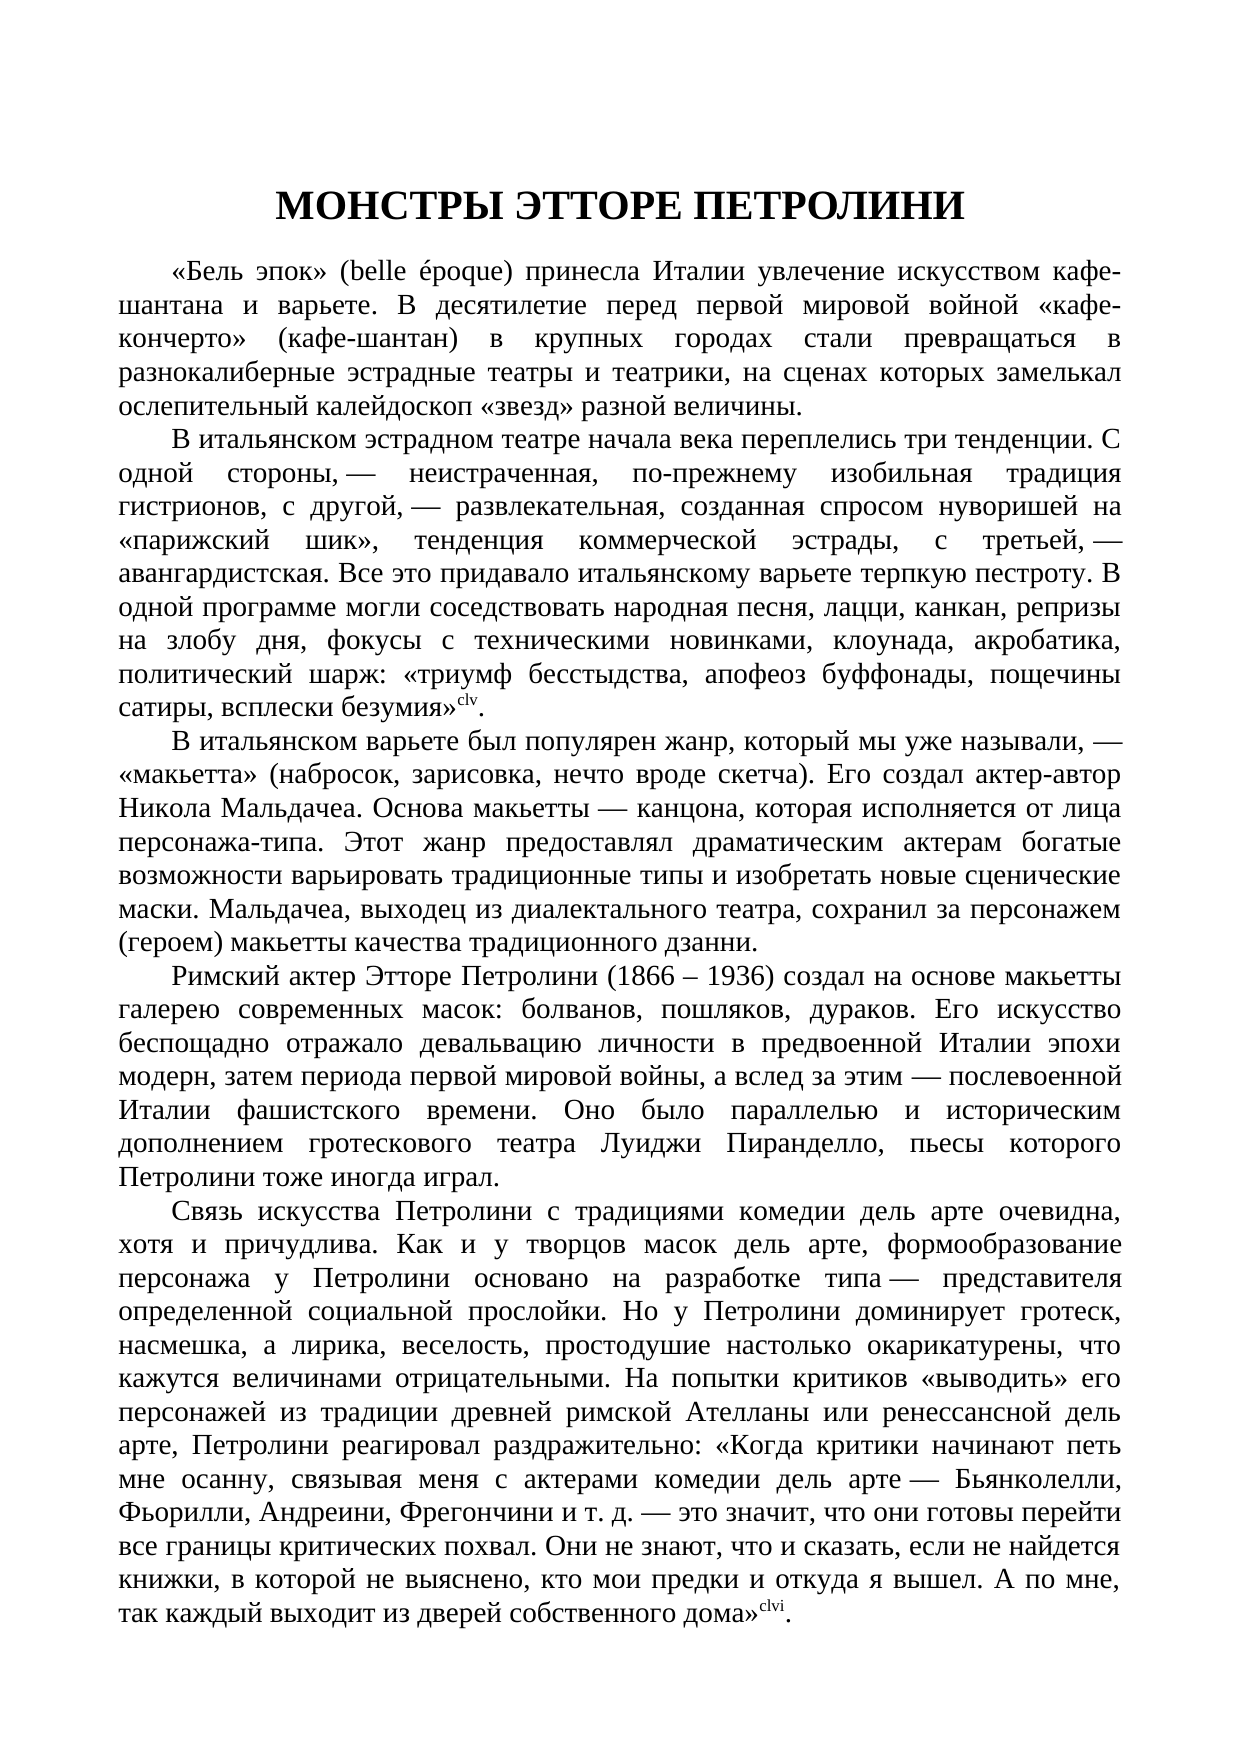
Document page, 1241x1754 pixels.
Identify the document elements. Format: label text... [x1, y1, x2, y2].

text В итальянском варьете был популярен жанр, который мы уже называли, — «макьетта» (набросок, зарисовка, нечто вроде скетча). Его создал актер-автор Никола Мальдачеа. Основа макьетты — канцона, которая исполняется от лица персонажа-типа. Этот жанр предоставлял драматическим актерам богатые возможности варьировать традиционные типы и изобретать новые сценические маски. Мальдачеа, выходец из диалектального театра, сохранил за персонажем (героем) макьетты качества традиционного дзанни. [118, 723, 1122, 958]
text «Бель эпок» (belle époque) принесла Италии увлечение искусством кафе-шантана и варьете. В десятилетие перед первой мировой войной «кафе-кончерто» (кафе-шантан) в крупных городах стали превращаться в разнокалиберные эстрадные театры и театрики, на сценах которых замелькал ослепительный калейдоскоп «звезд» разной величины. [118, 253, 1122, 421]
subtitle {171} Монстры Этторе Петролини [118, 181, 1122, 228]
text Римский актер Этторе Петролини (1866 – 1936) создал на основе макьетты галерею современных масок: болванов, пошляков, дураков. Его искусство беспощадно отражало девальвацию личности в предвоенной Италии эпохи модерн, затем периода первой мировой войны, а вслед за этим — послевоенной Италии фашистского времени. Оно было параллелью и историческим дополнением гротескового театра Луиджи Пиранделло, пьесы которого Петролини тоже иногда играл. [118, 958, 1122, 1193]
text Связь искусства Петролини с традициями комедии дель арте очевидна, хотя и причудлива. Как и у творцов масок дель арте, {172} формообразование персонажа у Петролини основано на разработке типа — представителя определенной социальной прослойки. Но у Петролини доминирует гротеск, насмешка, а лирика, веселость, простодушие настолько окарикатурены, что кажутся величинами отрицательными. На попытки критиков «выводить» его персонажей из традиции древней римской Ателланы или ренессансной дель арте, Петролини реагировал раздражительно: «Когда критики начинают петь мне осанну, связывая меня с актерами комедии дель арте — Бьянколелли, Фьорилли, Андреини, Фрегончини и т. д. — это значит, что они готовы перейти все границы критических похвал. Они не знают, что и сказать, если не найдется книжки, в которой не выяснено, кто мои предки и откуда я вышел. А по мне, так каждый выходит из дверей собственного дома». [118, 1193, 1122, 1629]
text В итальянском эстрадном театре начала века переплелись три тенденции. С одной стороны, — неистраченная, по-прежнему изобильная традиция гистрионов, с другой, — развлекательная, созданная спросом нуворишей на «парижский шик», тенденция коммерческой эстрады, с третьей, — авангардистская. Все это придавало итальянскому варьете терпкую пестроту. В одной программе могли соседствовать народная песня, лацци, канкан, репризы на злобу дня, фокусы с техническими новинками, клоунада, акробатика, политический шарж: «триумф бесстыдства, апофеоз буффонады, пощечины сатиры, всплески безумия». [118, 421, 1122, 723]
